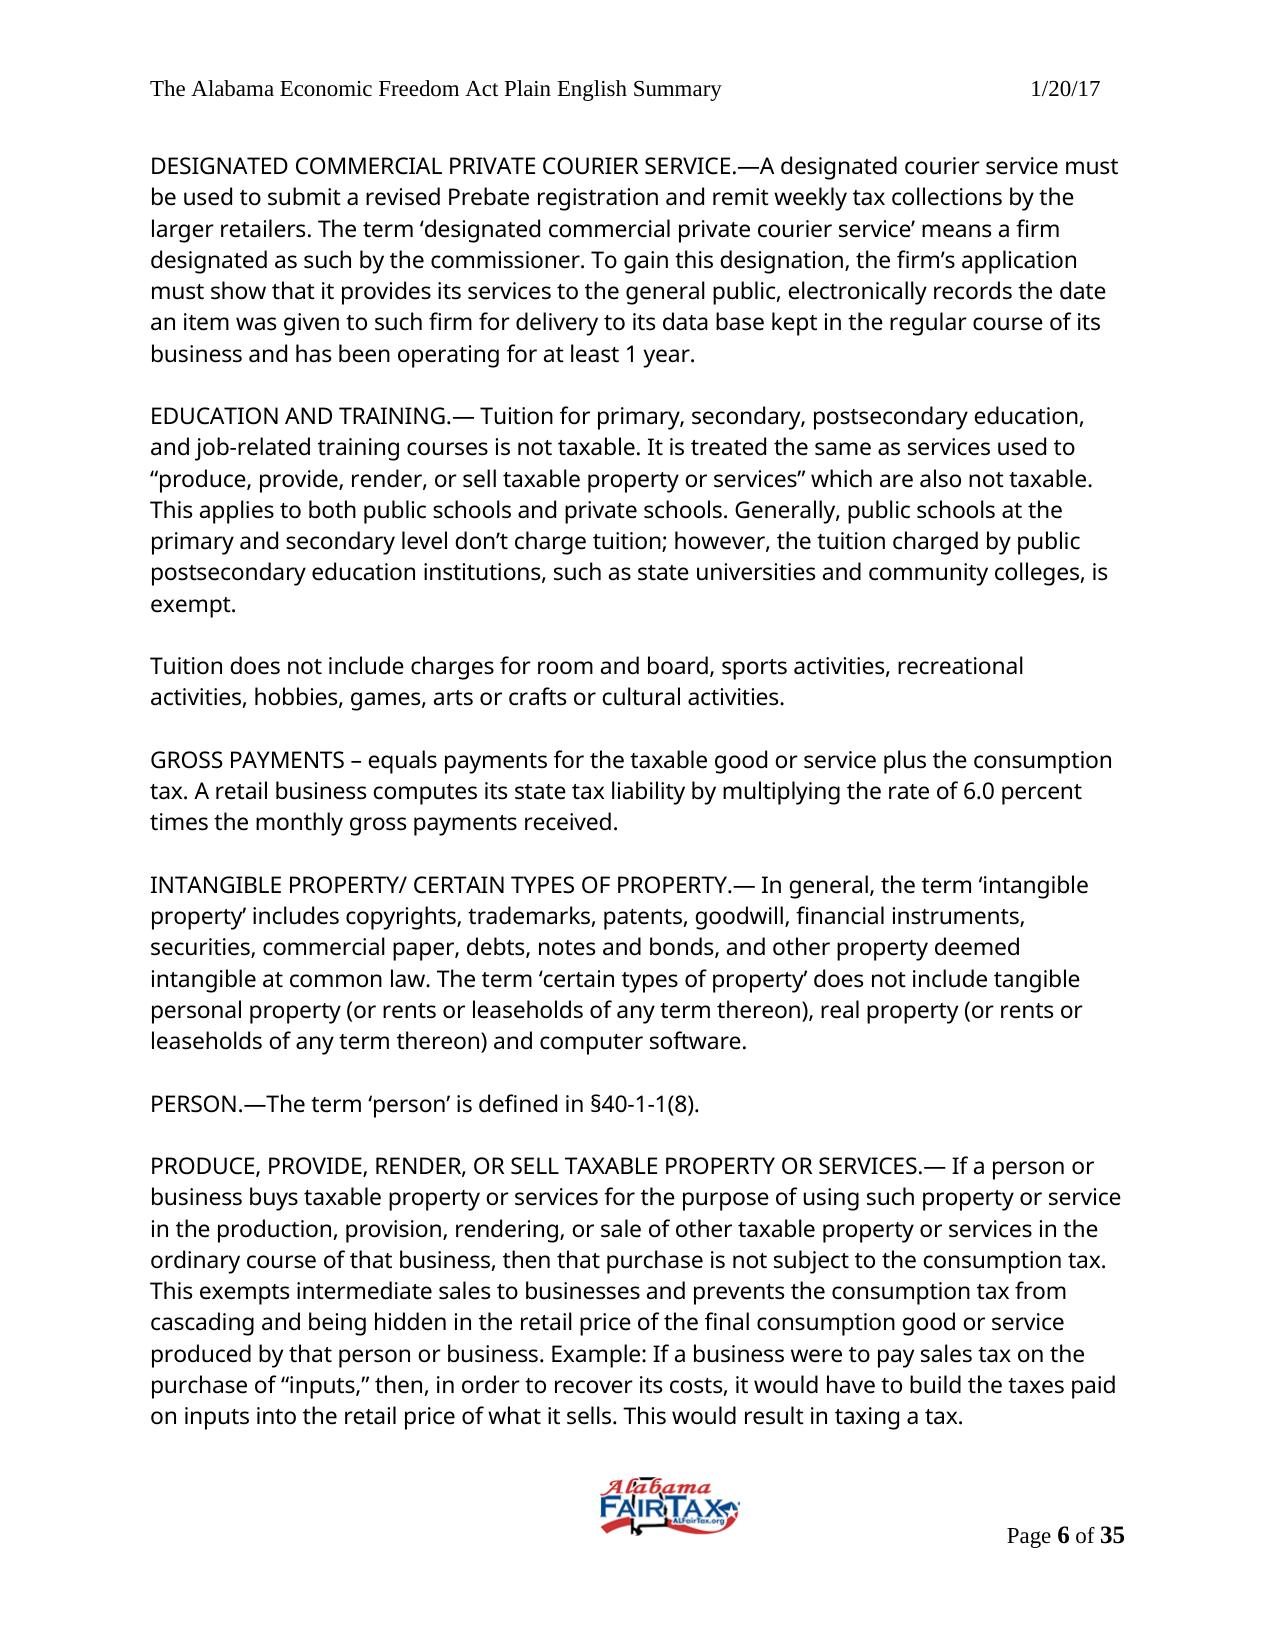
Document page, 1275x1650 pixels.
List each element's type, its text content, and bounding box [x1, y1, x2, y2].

text EDUCATION AND TRAINING.— Tuition for primary, secondary, postsecondary education, and job-related training courses is not taxable. It is treated the same as services used to “produce, provide, render, or sell taxable property or services” which are also not taxable. This applies to both public schools and private schools. Generally, public schools at the primary and secondary level don’t charge tuition; however, the tuition charged by public postsecondary education institutions, such as state universities and community colleges, is exempt. [150, 400, 1125, 619]
text PRODUCE, PROVIDE, RENDER, OR SELL TAXABLE PROPERTY OR SERVICES.— If a person or business buys taxable property or services for the purpose of using such property or service in the production, provision, rendering, or sale of other taxable property or services in the ordinary course of that business, then that purchase is not subject to the consumption tax. This exempts intermediate sales to businesses and prevents the consumption tax from cascading and being hidden in the retail price of the final consumption good or service produced by that person or business. Example: If a business were to pay sales tax on the purchase of “inputs,” then, in order to recover its costs, it would have to build the taxes paid on inputs into the retail price of what it sells. This would result in taxing a tax. [150, 1150, 1125, 1431]
picture [600, 1477, 740, 1544]
text PERSON.—The term ‘person’ is defined in §40-1-1(8). [150, 1087, 1125, 1119]
text GROSS PAYMENTS – equals payments for the taxable good or service plus the consumption tax. A retail business computes its state tax liability by multiplying the rate of 6.0 percent times the monthly gross payments received. [150, 744, 1125, 837]
text DESIGNATED COMMERCIAL PRIVATE COURIER SERVICE.—A designated courier service must be used to submit a revised Prebate registration and remit weekly tax collections by the larger retailers. The term ‘designated commercial private courier service’ means a firm designated as such by the commissioner. To gain this designation, the firm’s application must show that it provides its services to the general public, electronically records the date an item was given to such firm for delivery to its data base kept in the regular course of its business and has been operating for at least 1 year. [150, 150, 1125, 369]
text Tuition does not include charges for room and board, sports activities, recreational activities, hobbies, games, arts or crafts or cultural activities. [150, 650, 1125, 712]
text INTANGIBLE PROPERTY/ CERTAIN TYPES OF PROPERTY.— In general, the term ‘intangible property’ includes copyrights, trademarks, patents, goodwill, financial instruments, securities, commercial paper, debts, notes and bonds, and other property deemed intangible at common law. The term ‘certain types of property’ does not include tangible personal property (or rents or leaseholds of any term thereon), real property (or rents or leaseholds of any term thereon) and computer software. [150, 869, 1125, 1056]
